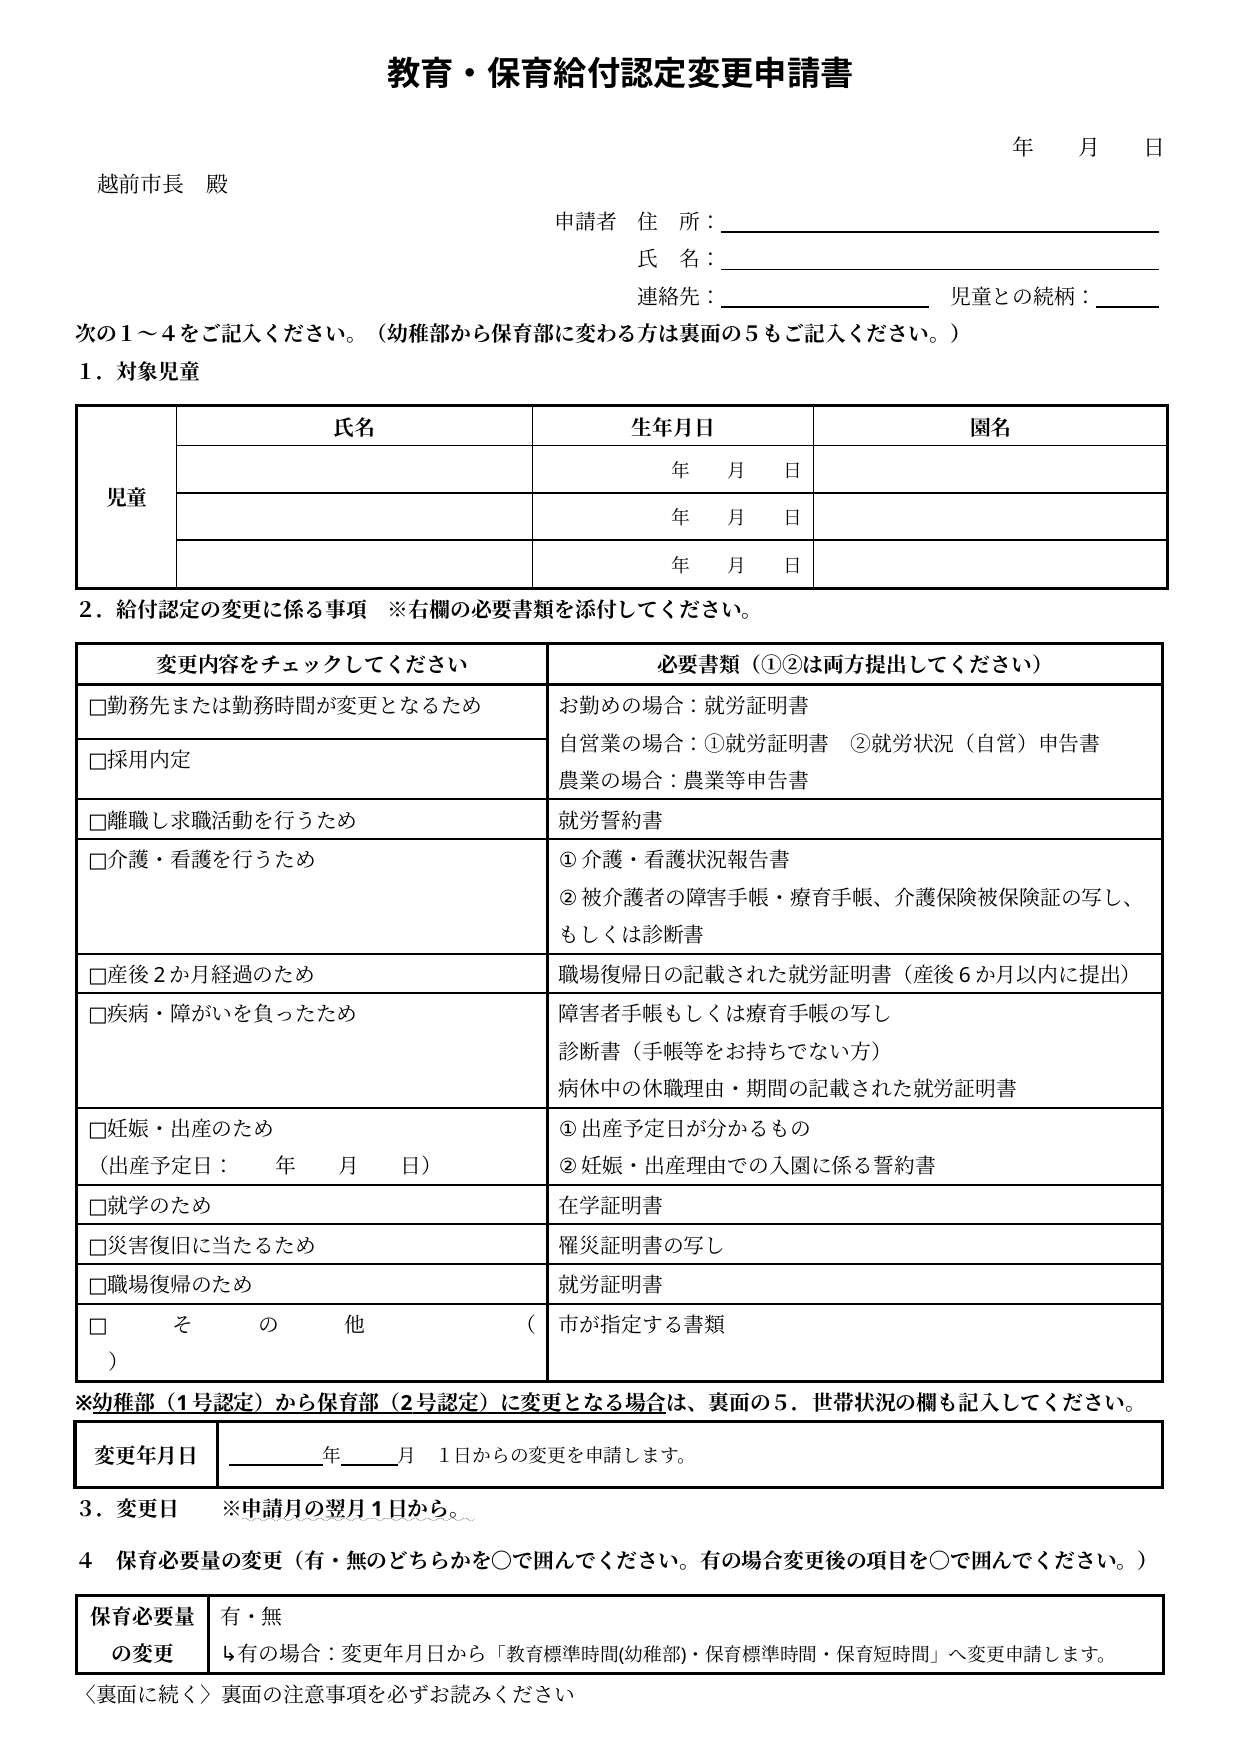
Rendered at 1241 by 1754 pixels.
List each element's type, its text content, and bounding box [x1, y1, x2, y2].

table_cell □妊娠・出産のため （出産予定日： 年 月 日） [78, 1109, 546, 1184]
table_cell 市が指定する書類 [549, 1305, 1161, 1379]
text ４ 保育必要量の変更（有・無のどちらかを〇で囲んでください。有の場合変更後の項目を〇で囲んでください。） [75, 1541, 1165, 1579]
table_cell □離職し求職活動を行うため [78, 800, 546, 838]
table_header 必要書類（①②は両方提出してください） [549, 645, 1161, 683]
text 年 月 日 [75, 127, 1165, 164]
table_header 児童 [78, 407, 176, 587]
table_cell [814, 446, 1166, 492]
text ３．変更日 ※申請月の翌月1日から。 [75, 1489, 1165, 1526]
table_cell 職場復帰日の記載された就労証明書（産後6か月以内に提出） [549, 955, 1161, 992]
table_cell □その他 （ ） [78, 1305, 546, 1379]
table_cell 年 月 日 [533, 541, 813, 587]
text 氏 名： [75, 239, 1165, 277]
table_header 保育必要量 の変更 [78, 1597, 207, 1672]
table_cell □勤務先または勤務時間が変更となるため [78, 686, 546, 738]
table_cell □採用内定 [78, 740, 546, 798]
table_cell 罹災証明書の写し [549, 1225, 1161, 1263]
table_cell 障害者手帳もしくは療育手帳の写し 診断書（手帳等をお持ちでない方） 病休中の休職理由・期間の記載された就労証明書 [549, 994, 1161, 1107]
table_header 有・無 ↳有の場合：変更年月日から「教育標準時間(幼稚部)・保育標準時間・保育短時間」へ変更申請します。 [210, 1597, 1162, 1672]
table_cell 年 月 日 [533, 446, 813, 492]
table_cell [814, 541, 1166, 587]
table_header 年 月 １日からの変更を申請します。 [219, 1423, 1161, 1486]
table_cell 在学証明書 [549, 1186, 1161, 1223]
text １．対象児童 [75, 352, 1165, 389]
table_cell □就学のため [78, 1186, 546, 1223]
text 越前市長 殿 [75, 164, 1165, 202]
table_cell [177, 494, 532, 539]
table_header 生年月日 [533, 407, 813, 445]
table_header 園名 [814, 407, 1166, 445]
text 次の１～４をご記入ください。（幼稚部から保育部に変わる方は裏面の５もご記入ください。） [75, 314, 1165, 352]
table_cell [177, 446, 532, 492]
table_cell 年 月 日 [533, 494, 813, 539]
table_cell [814, 494, 1166, 539]
table_cell 就労誓約書 [549, 800, 1161, 838]
table_cell ①出産予定日が分かるもの ②妊娠・出産理由での入園に係る誓約書 [549, 1109, 1161, 1184]
text 連絡先： 児童との続柄： [75, 277, 1165, 314]
table_cell □疾病・障がいを負ったため [78, 994, 546, 1107]
table_cell □災害復旧に当たるため [78, 1225, 546, 1263]
text 教育・保育給付認定変更申請書 [75, 33, 1165, 108]
table_header 氏名 [177, 407, 532, 445]
text ※幼稚部（1号認定）から保育部（2号認定）に変更となる場合は、裏面の５．世帯状況の欄も記入してください。 [75, 1383, 1165, 1420]
table_cell お勤めの場合：就労証明書 自営業の場合：①就労証明書 ②就労状況（自営）申告書 農業の場合：農業等申告書 [549, 686, 1161, 798]
table_cell [177, 541, 532, 587]
table_header 変更内容をチェックしてください [78, 645, 546, 683]
table_header 変更年月日 [77, 1423, 216, 1486]
text ２．給付認定の変更に係る事項 ※右欄の必要書類を添付してください。 [75, 590, 1165, 627]
table_cell □介護・看護を行うため [78, 840, 546, 952]
table_cell □産後2か月経過のため [78, 955, 546, 992]
text 〈裏面に続く〉裏面の注意事項を必ずお読みください [75, 1675, 1165, 1712]
table_cell □職場復帰のため [78, 1265, 546, 1302]
table_cell ①介護・看護状況報告書 ②被介護者の障害手帳・療育手帳、介護保険被保険証の写し、もしくは診断書 [549, 840, 1161, 952]
table_cell 就労証明書 [549, 1265, 1161, 1302]
text 申請者 住 所： [75, 202, 1165, 239]
